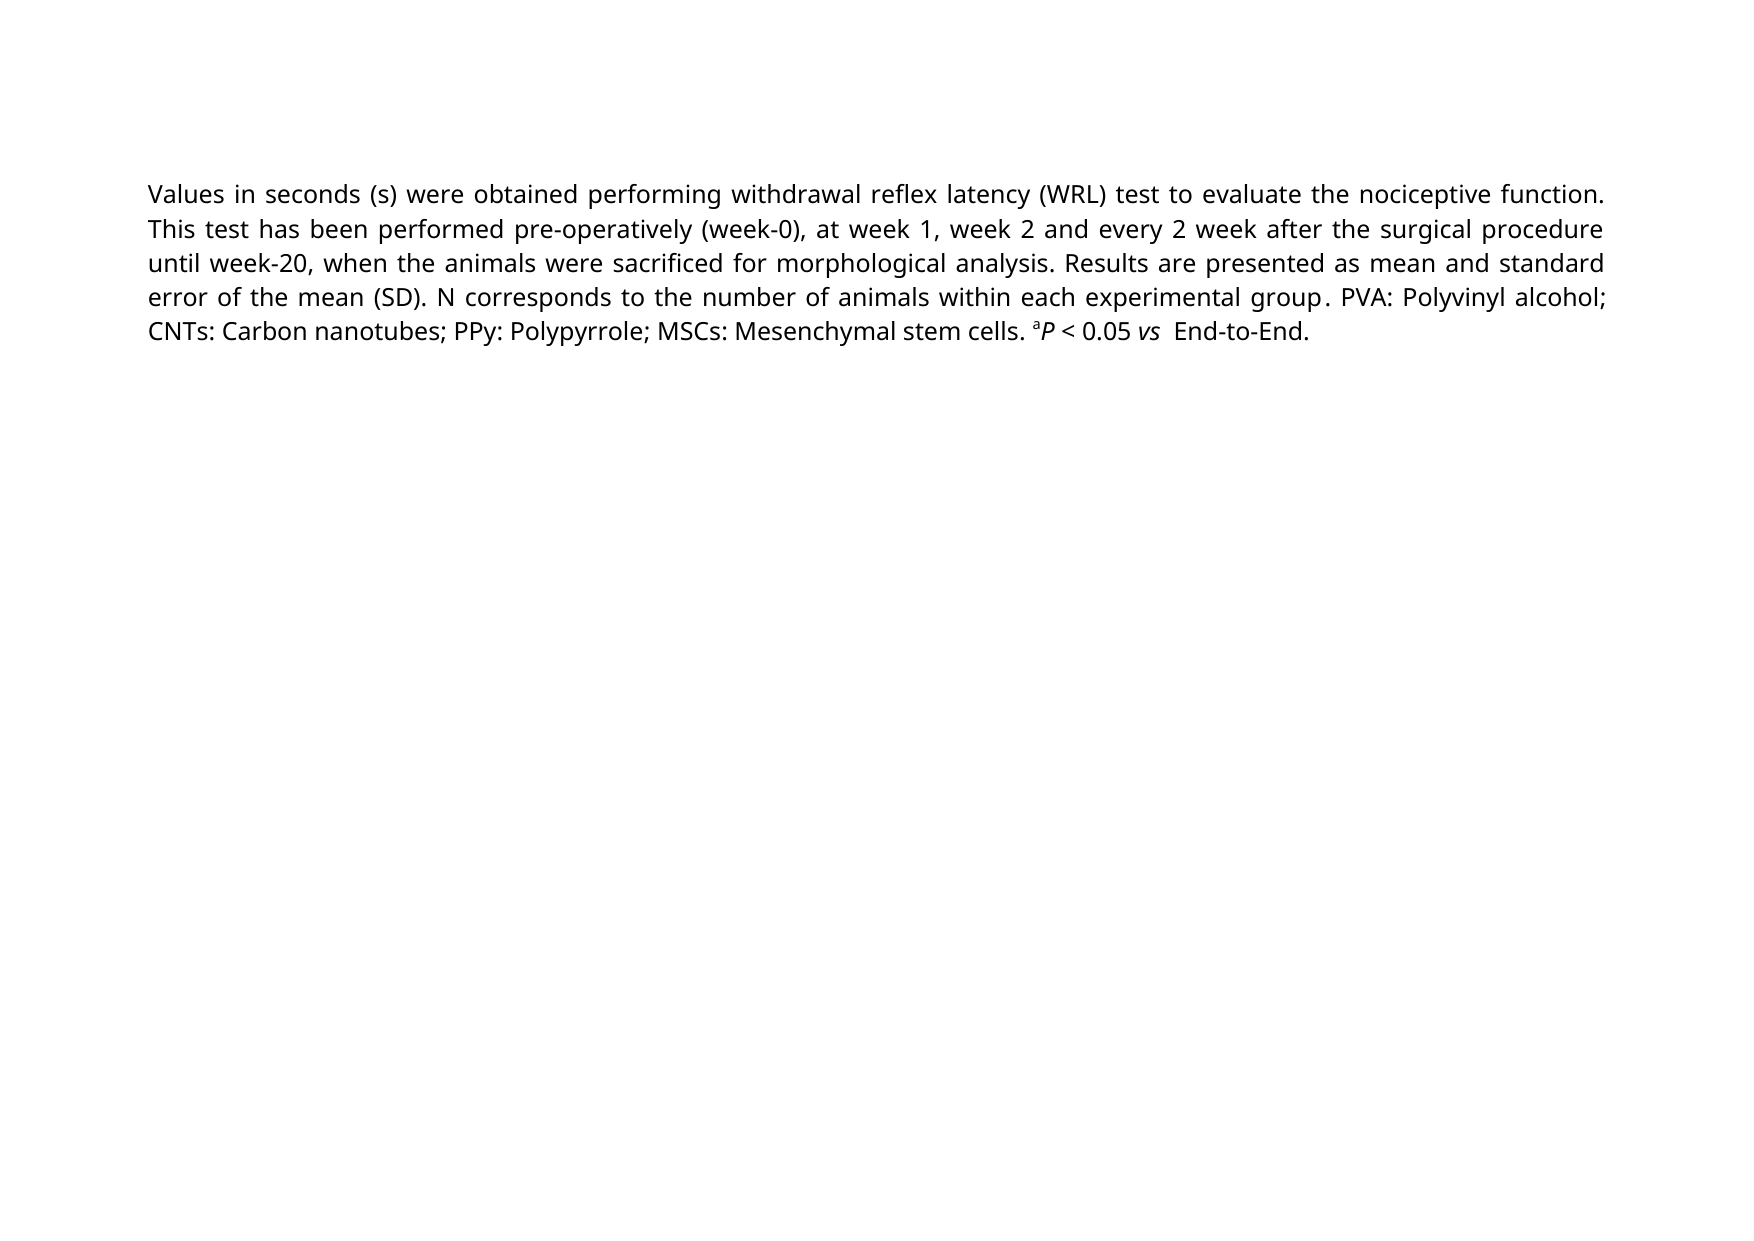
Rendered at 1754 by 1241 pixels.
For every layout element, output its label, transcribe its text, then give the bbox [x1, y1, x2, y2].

text Values in seconds (s) were obtained performing withdrawal reflex latency (WRL) test to evaluate the nociceptive function. This test has been performed pre-operatively (week-0), at week 1, week 2 and every 2 week after the surgical procedure until week-20, when the animals were sacrificed for morphological analysis. Results are presented as mean and standard error of the mean (SD). N corresponds to the number of animals within each experimental group. PVA: Polyvinyl alcohol; CNTs: Carbon nanotubes; PPy: Polypyrrole; MSCs: Mesenchymal stem cells. aP < 0.05 vs End-to-End. [148, 177, 1606, 347]
